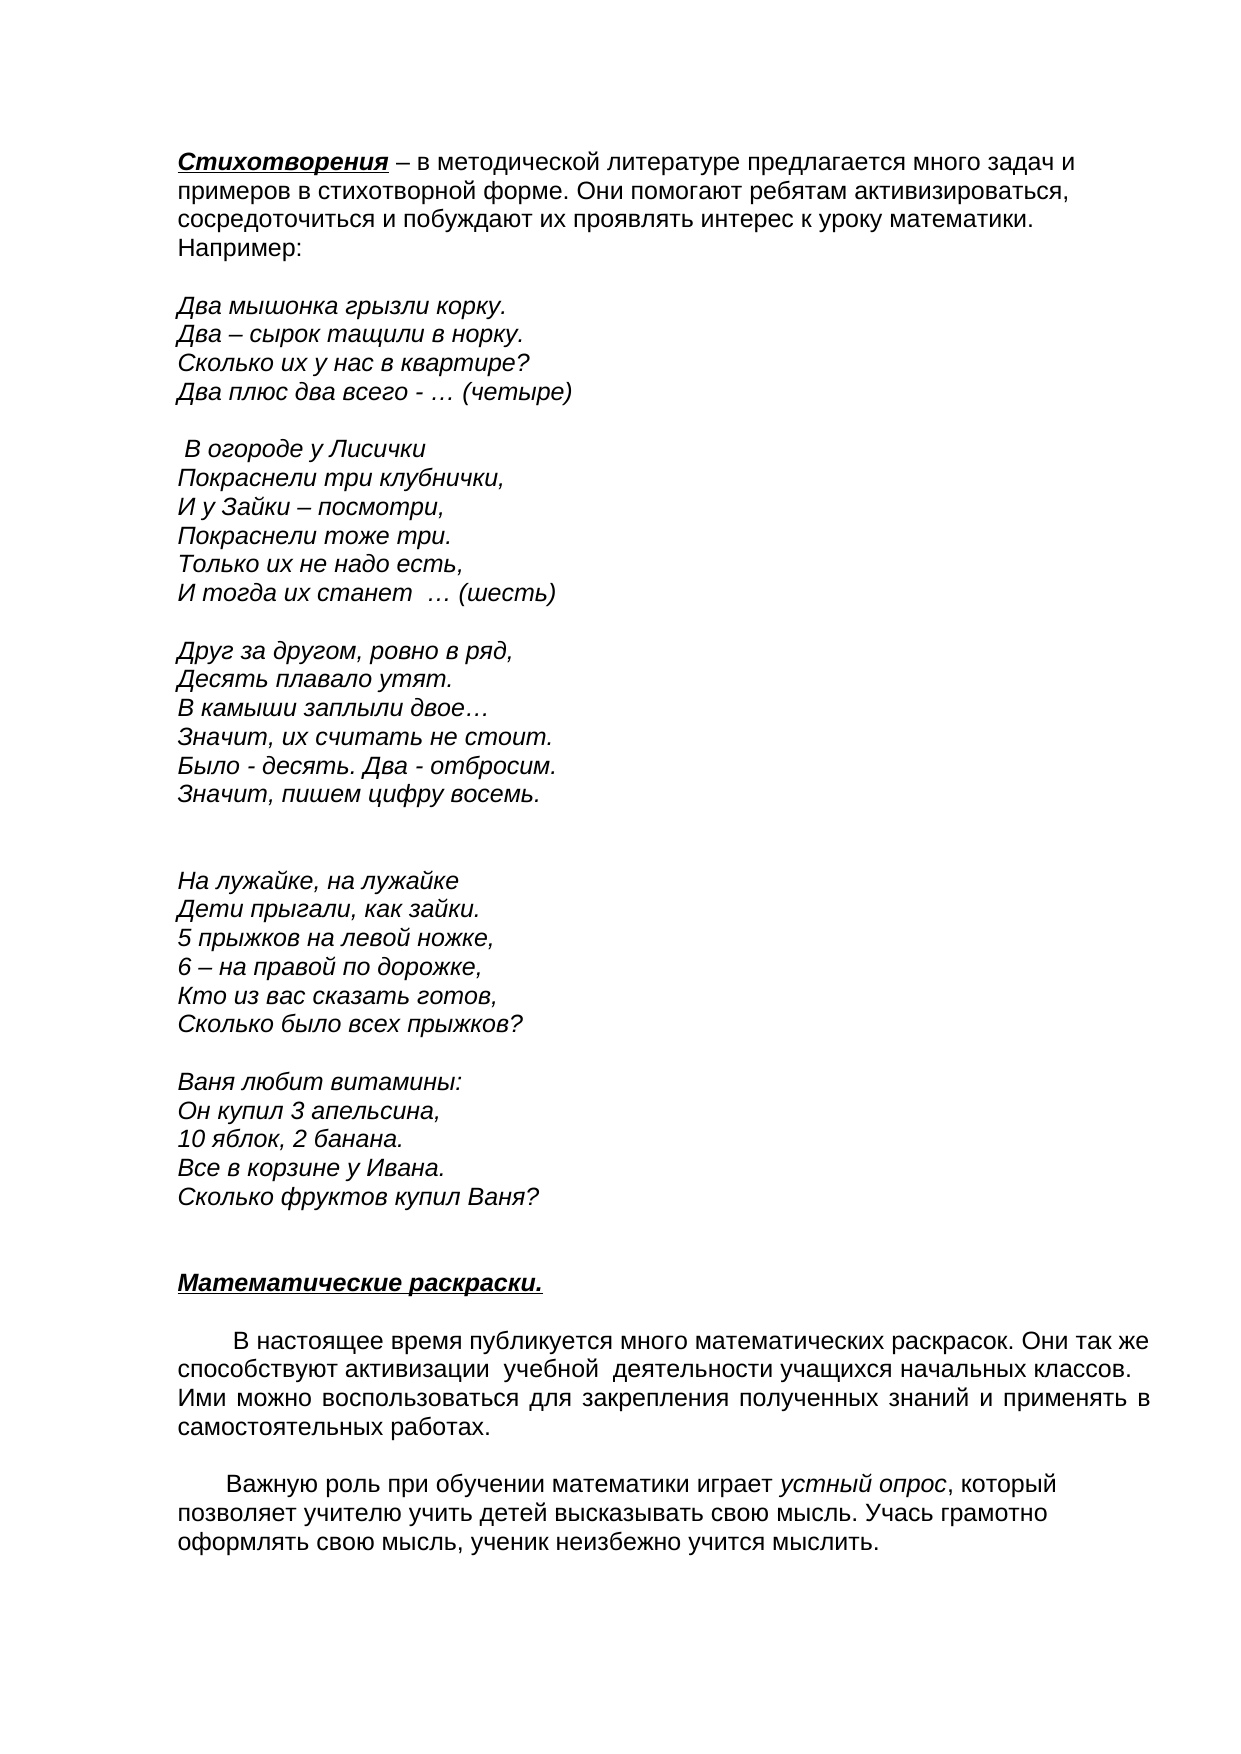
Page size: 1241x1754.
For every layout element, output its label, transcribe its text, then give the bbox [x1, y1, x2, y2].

text Сколько было всех прыжков? [177, 1009, 1152, 1038]
text На лужайке, на лужайке [177, 866, 1152, 894]
text Значит, их считать не стоит. [177, 722, 1152, 751]
text Кто из вас сказать готов, [177, 981, 1152, 1009]
text В камыши заплыли двое… [177, 693, 1152, 722]
text Было - десять. Два - отбросим. [177, 751, 1152, 779]
text В настоящее время публикуется много математических раскрасок. Они так же способствуют активизации учебной деятельности учащихся начальных классов. [177, 1326, 1152, 1383]
text Ими можно воспользоваться для закрепления полученных знаний и применять в самостоятельных работах. [177, 1383, 1152, 1441]
text Только их не надо есть, [177, 549, 1152, 578]
text И тогда их станет … (шесть) [177, 578, 1152, 607]
text И у Зайки – посмотри, [177, 492, 1152, 521]
text Значит, пишем цифру восемь. [177, 779, 1152, 808]
text Все в корзине у Ивана. [177, 1153, 1152, 1182]
text Важную роль при обучении математики играет устный опрос, который позволяет учителю учить детей высказывать свою мысль. Учась грамотно оформлять свою мысль, ученик неизбежно учится мыслить. [177, 1469, 1152, 1556]
text Два мышонка грызли корку. [177, 291, 1152, 319]
text Он купил 3 апельсина, [177, 1096, 1152, 1124]
text Ваня любит витамины: [177, 1067, 1152, 1096]
text Сколько их у нас в квартире? [177, 348, 1152, 377]
text Стихотворения – в методической литературе предлагается много задач и примеров в стихотворной форме. Они помогают ребятам активизироваться, сосредоточиться и побуждают их проявлять интерес к уроку математики. Например: [177, 147, 1152, 262]
text Два – сырок тащили в норку. [177, 319, 1152, 348]
text 6 – на правой по дорожке, [177, 952, 1152, 981]
text 10 яблок, 2 банана. [177, 1124, 1152, 1153]
text Покраснели три клубнички, [177, 463, 1152, 492]
text Два плюс два всего - … (четыре) [177, 377, 1152, 406]
text Десять плавало утят. [177, 664, 1152, 693]
text В огороде у Лисички [177, 434, 1152, 463]
text Сколько фруктов купил Ваня? [177, 1182, 1152, 1211]
text Друг за другом, ровно в ряд, [177, 636, 1152, 664]
text Покраснели тоже три. [177, 521, 1152, 549]
text Дети прыгали, как зайки. [177, 894, 1152, 923]
text 5 прыжков на левой ножке, [177, 923, 1152, 952]
text Математические раскраски. [177, 1268, 1152, 1297]
